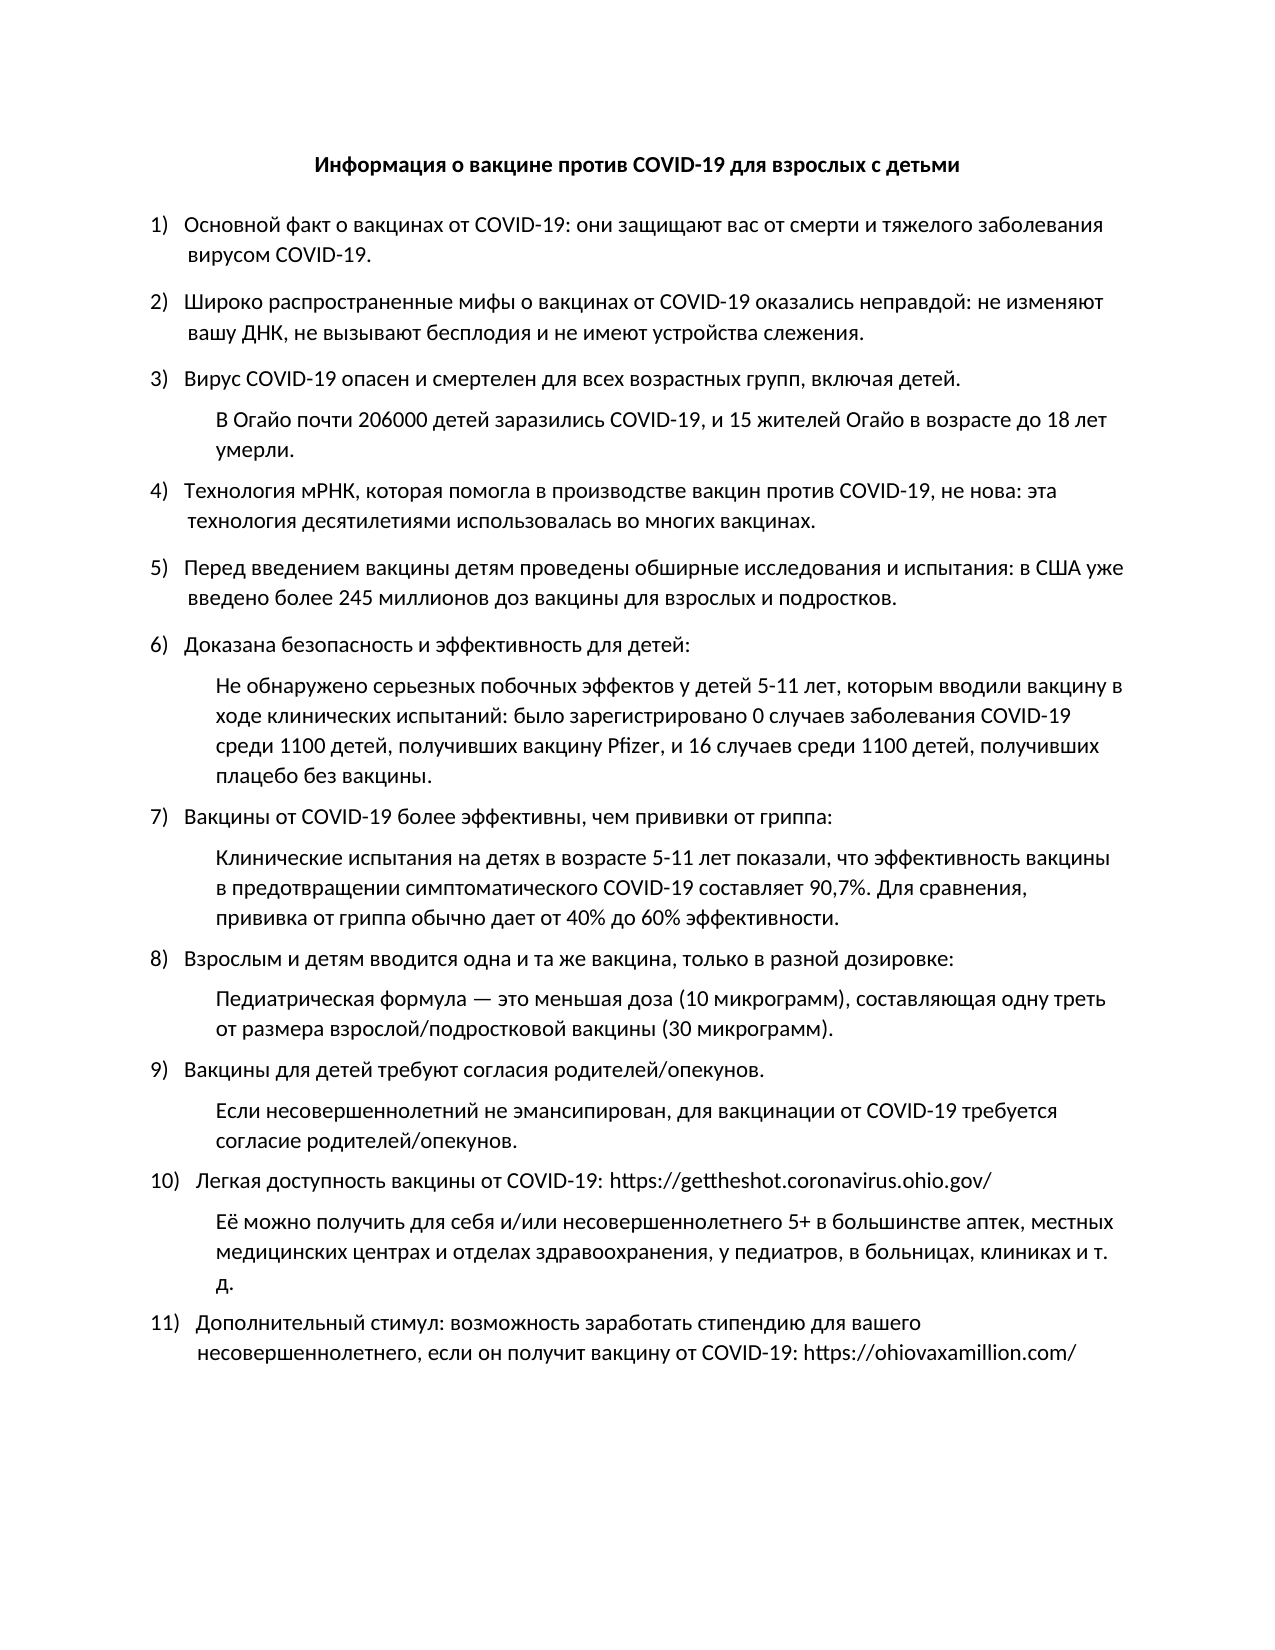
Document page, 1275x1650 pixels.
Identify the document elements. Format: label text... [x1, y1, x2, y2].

text 11) Дополнительный стимул: возможность заработать стипендию для вашего несовершеннолетнего, если он получит вакцину от COVID-19: https://ohiovaxamillion.com/ [150, 1308, 1125, 1367]
text 10) Легкая доступность вакцины от COVID-19: https://gettheshot.coronavirus.ohio.gov/ [150, 1167, 1125, 1195]
text 4) Технология мРНК, которая помогла в производстве вакцин против COVID-19, не нова: эта технология десятилетиями использовалась во многих вакцинах. [150, 476, 1125, 534]
text 5) Перед введением вакцины детям проведены обширные исследования и испытания: в США уже введено более 245 миллионов доз вакцины для взрослых и подростков. [150, 553, 1125, 611]
text 8) Взрослым и детям вводится одна и та же вакцина, только в разной дозировке: [150, 944, 1125, 972]
text В Огайо почти 206000 детей заразились COVID-19, и 15 жителей Огайо в возрасте до 18 лет умерли. [216, 405, 1125, 463]
text 3) Вирус COVID-19 опасен и смертелен для всех возрастных групп, включая детей. [150, 364, 1125, 393]
text Педиатрическая формула — это меньшая доза (10 микрограмм), составляющая одну треть от размера взрослой/подростковой вакцины (30 микрограмм). [216, 984, 1125, 1043]
text 9) Вакцины для детей требуют согласия родителей/опекунов. [150, 1055, 1125, 1083]
text Информация о вакцине против COVID-19 для взрослых с детьми [150, 150, 1125, 178]
text 1) Основной факт о вакцинах от COVID-19: они защищают вас от смерти и тяжелого заболевания вирусом COVID-19. [150, 210, 1125, 269]
text Её можно получить для себя и/или несовершеннолетнего 5+ в большинстве аптек, местных медицинских центрах и отделах здравоохранения, у педиатров, в больницах, клиниках и т. д. [216, 1207, 1125, 1296]
text Не обнаружено серьезных побочных эффектов у детей 5-11 лет, которым вводили вакцину в ходе клинических испытаний: было зарегистрировано 0 случаев заболевания COVID-19 среди 1100 детей, получивших вакцину Pfizer, и 16 случаев среди 1100 детей, получивших плацебо без вакцины. [216, 671, 1125, 789]
text Клинические испытания на детях в возрасте 5-11 лет показали, что эффективность вакцины в предотвращении симптоматического COVID-19 составляет 90,7%. Для сравнения, прививка от гриппа обычно дает от 40% до 60% эффективности. [216, 843, 1125, 931]
text Если несовершеннолетний не эмансипирован, для вакцинации от COVID-19 требуется согласие родителей/опекунов. [216, 1096, 1125, 1154]
text 7) Вакцины от COVID-19 более эффективны, чем прививки от гриппа: [150, 802, 1125, 830]
text 6) Доказана безопасность и эффективность для детей: [150, 630, 1125, 658]
text 2) Широко распространенные мифы о вакцинах от COVID-19 оказались неправдой: не изменяют вашу ДНК, не вызывают бесплодия и не имеют устройства слежения. [150, 287, 1125, 346]
